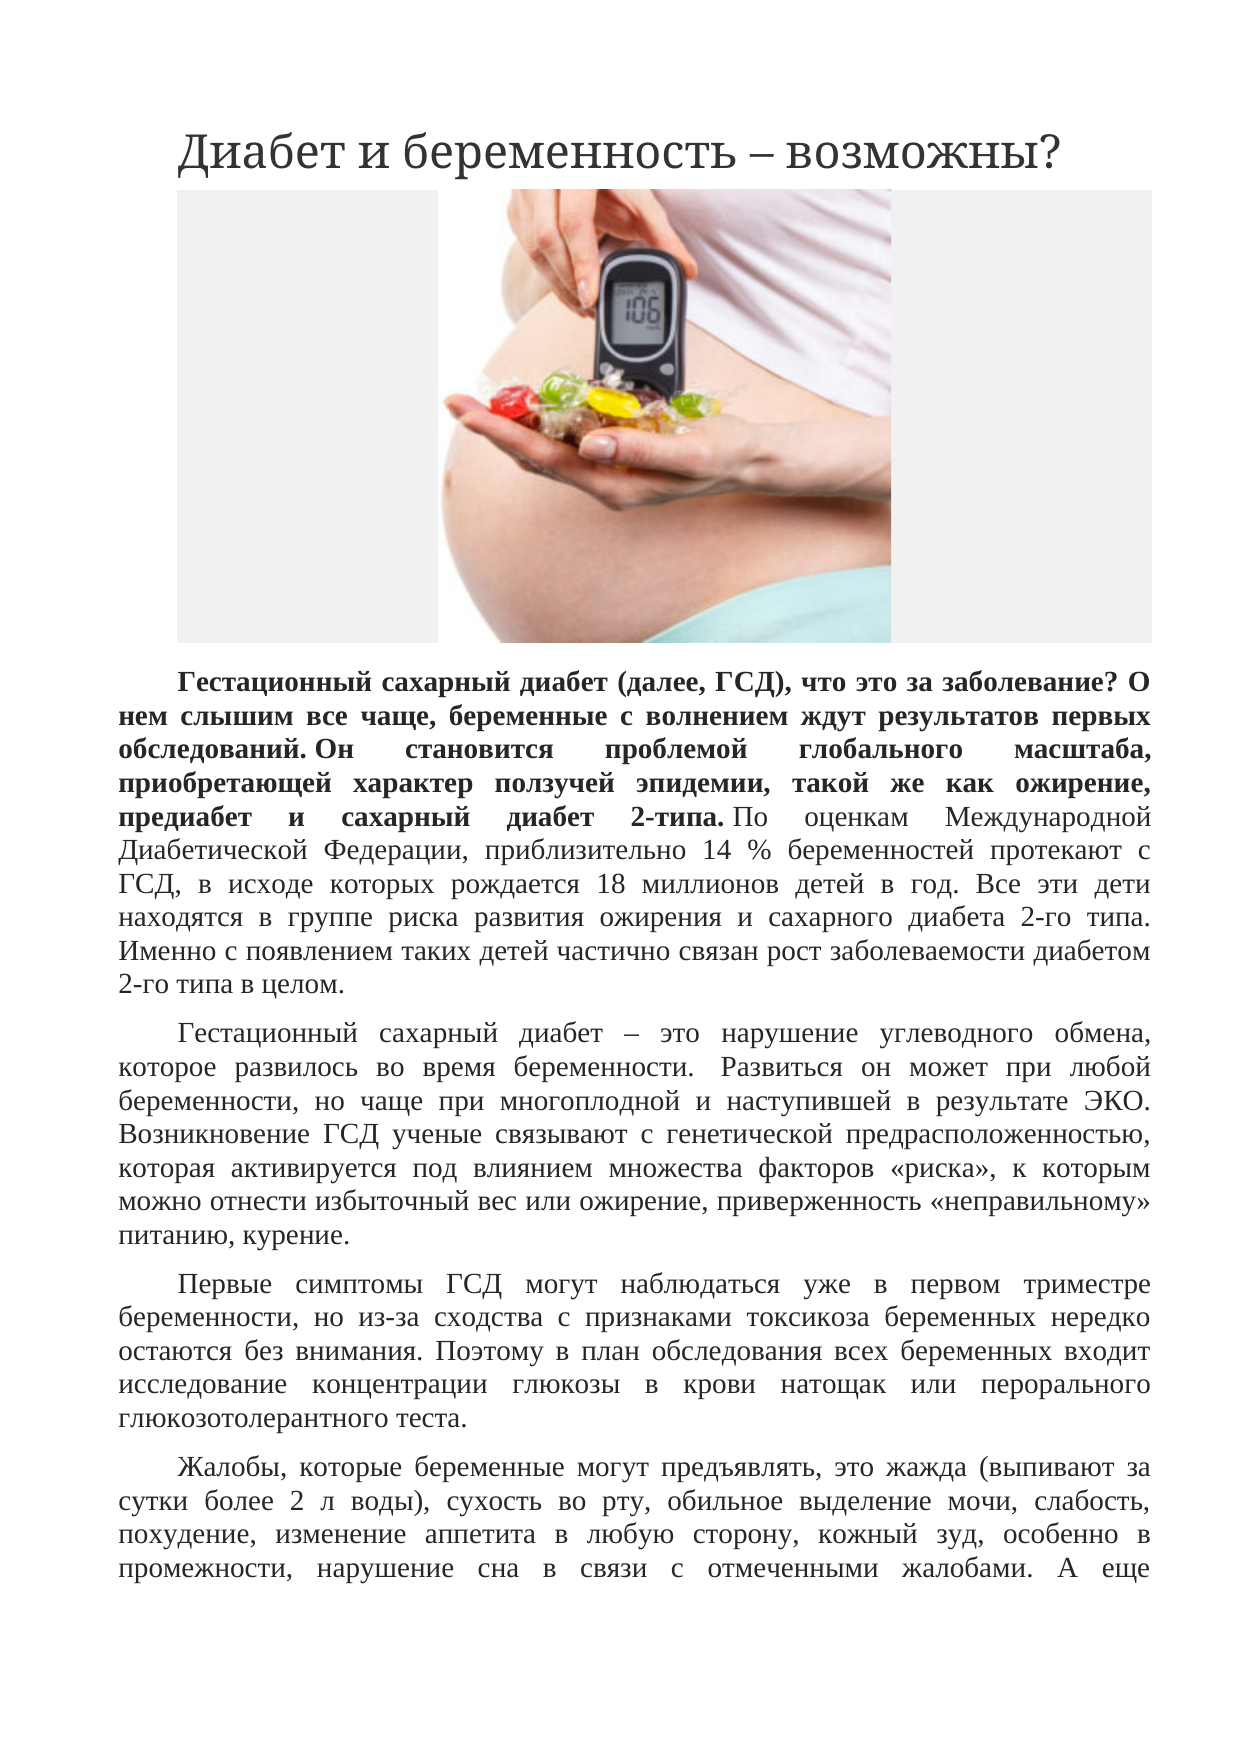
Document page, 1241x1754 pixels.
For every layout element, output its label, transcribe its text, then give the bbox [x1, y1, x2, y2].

picture [437, 189, 892, 643]
text Гестационный сахарный диабет (далее, ГСД), что это за заболевание? О нем слышим все чаще, беременные с волнением ждут результатов первых обследований. Он становится проблемой глобального масштаба, приобретающей характер ползучей эпидемии, такой же как ожирение, предиабет и сахарный диабет 2-типа. По оценкам Международной Диабетической Федерации, приблизительно 14 % беременностей протекают с ГСД, в исходе которых рождается 18 миллионов детей в год. Все эти дети находятся в группе риска развития ожирения и сахарного диабета 2-го типа. Именно с появлением таких детей частично связан рост заболеваемости диабетом 2-го типа в целом. [118, 664, 1152, 1000]
text Гестационный сахарный диабет – это нарушение углеводного обмена, которое развилось во время беременности. Развиться он может при любой беременности, но чаще при многоплодной и наступившей в результате ЭКО. Возникновение ГСД ученые связывают с генетической предрасположенностью, которая активируется под влиянием множества факторов «риска», к которым можно отнести избыточный вес или ожирение, приверженность «неправильному» питанию, курение. [118, 1016, 1152, 1250]
text Диабет и беременность – возможны? [177, 118, 1152, 182]
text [118, 1449, 1152, 1583]
text Первые симптомы ГСД могут наблюдаться уже в первом триместре беременности, но из-за сходства с признаками токсикоза беременных нередко остаются без внимания. Поэтому в план обследования всех беременных входит исследование концентрации глюкозы в крови натощак или перорального глюкозотолерантного теста. [118, 1266, 1152, 1434]
